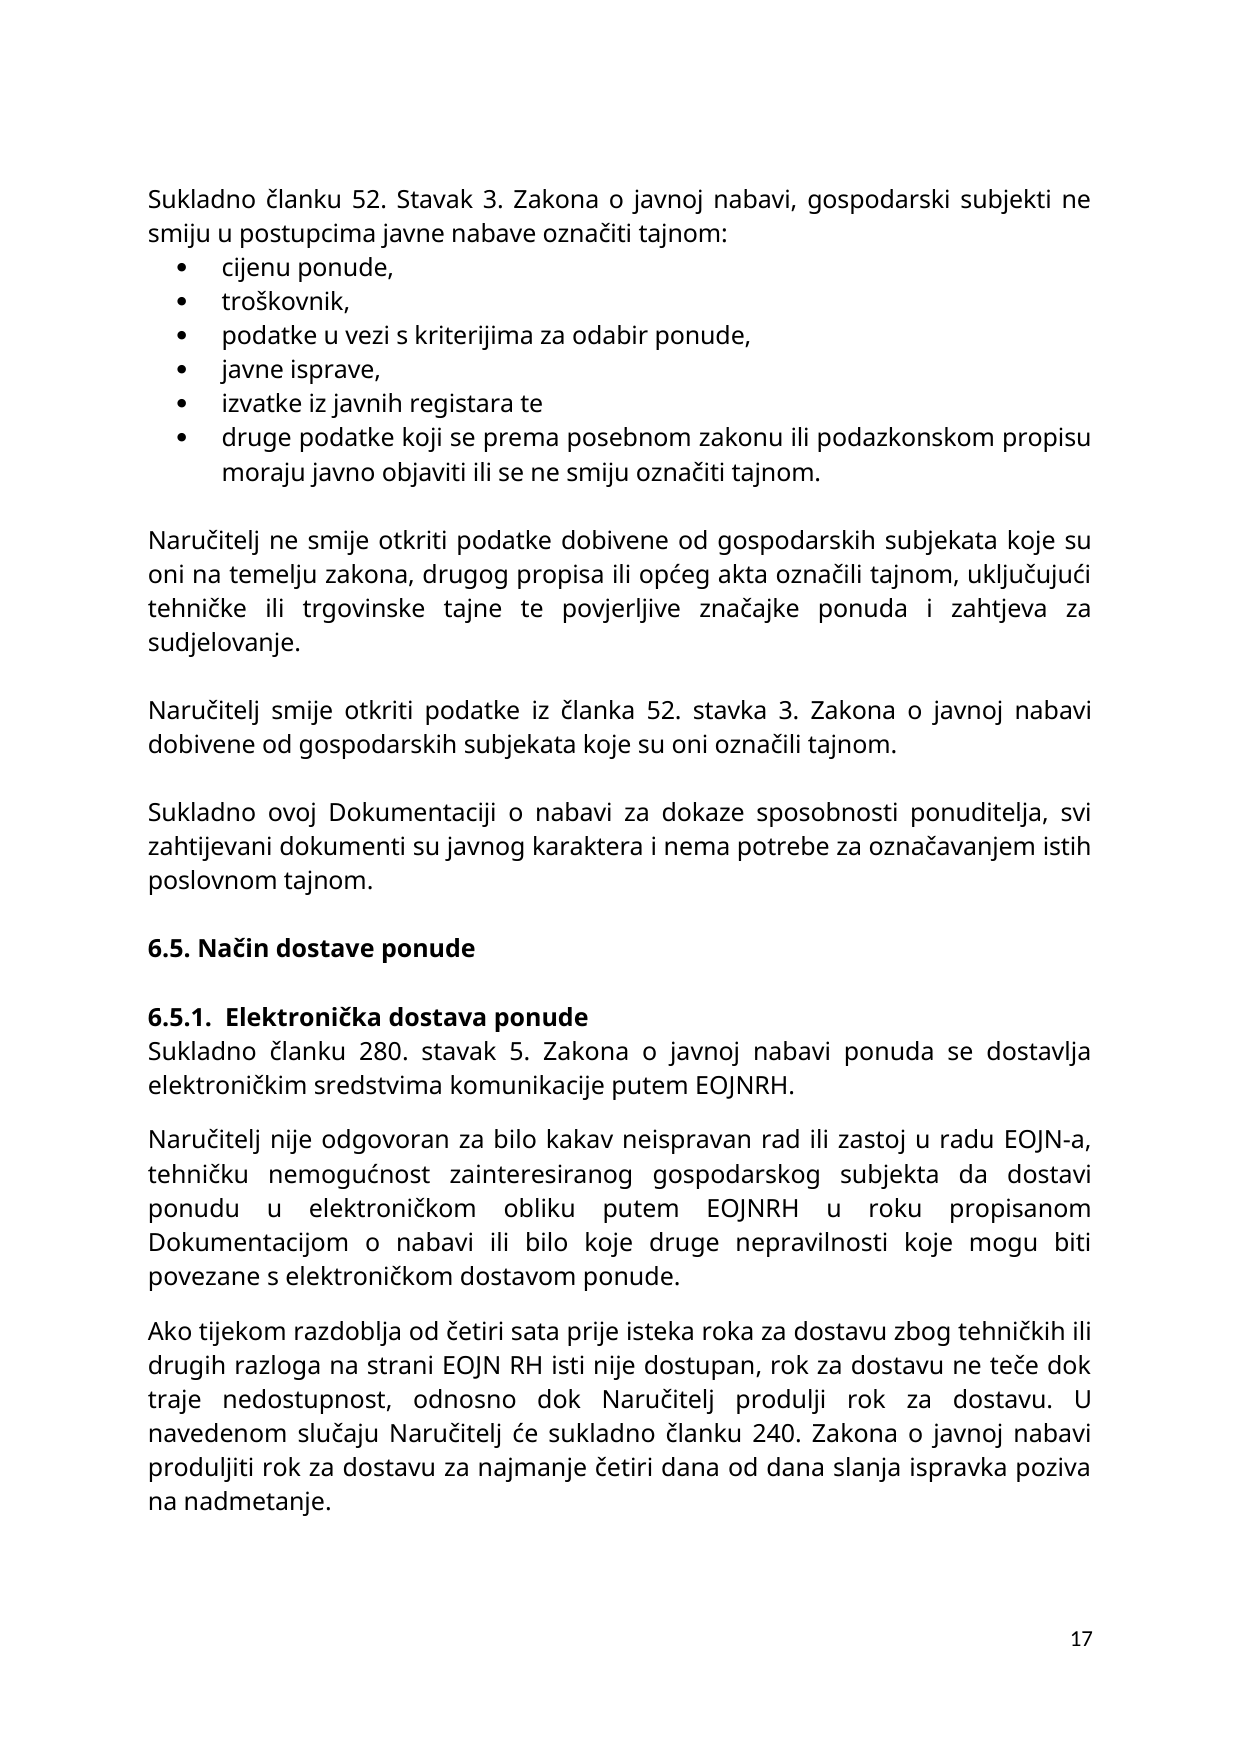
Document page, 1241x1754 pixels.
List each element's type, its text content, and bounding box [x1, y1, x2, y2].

subtitle 6.5. Način dostave ponude [148, 931, 1093, 965]
text Naručitelj nije odgovoran za bilo kakav neispravan rad ili zastoj u radu EOJN-a, tehničku nemogućnost zainteresiranog gospodarskog subjekta da dostavi ponudu u elektroničkom obliku putem EOJNRH u roku propisanom Dokumentacijom o nabavi ili bilo koje druge nepravilnosti koje mogu biti povezane s elektroničkom dostavom ponude. [148, 1122, 1093, 1292]
text Naručitelj ne smije otkriti podatke dobivene od gospodarskih subjekata koje su oni na temelju zakona, drugog propisa ili općeg akta označili tajnom, uključujući tehničke ili trgovinske tajne te povjerljive značajke ponuda i zahtjeva za sudjelovanje. [148, 522, 1093, 658]
list troškovnik, [177, 284, 1093, 318]
list izvatke iz javnih registara te [177, 386, 1093, 420]
text Ako tijekom razdoblja od četiri sata prije isteka roka za dostavu zbog tehničkih ili drugih razloga na strani EOJN RH isti nije dostupan, rok za dostavu ne teče dok traje nedostupnost, odnosno dok Naručitelj produlji rok za dostavu. U navedenom slučaju Naručitelj će sukladno članku 240. Zakona o javnoj nabavi produljiti rok za dostavu za najmanje četiri dana od dana slanja ispravka poziva na nadmetanje. [148, 1313, 1093, 1518]
text Naručitelj smije otkriti podatke iz članka 52. stavka 3. Zakona o javnoj nabavi dobivene od gospodarskih subjekata koje su oni označili tajnom. [148, 693, 1093, 761]
list javne isprave, [177, 352, 1093, 386]
list cijenu ponude, [177, 250, 1093, 284]
text 6.5.1. Elektronička dostava ponude [148, 999, 1093, 1033]
text Sukladno članku 52. Stavak 3. Zakona o javnoj nabavi, gospodarski subjekti ne smiju u postupcima javne nabave označiti tajnom: [148, 182, 1093, 250]
text Sukladno ovoj Dokumentaciji o nabavi za dokaze sposobnosti ponuditelja, svi zahtijevani dokumenti su javnog karaktera i nema potrebe za označavanjem istih poslovnom tajnom. [148, 795, 1093, 897]
list podatke u vezi s kriterijima za odabir ponude, [177, 318, 1093, 352]
text Sukladno članku 280. stavak 5. Zakona o javnoj nabavi ponuda se dostavlja elektroničkim sredstvima komunikacije putem EOJNRH. [148, 1033, 1093, 1101]
list druge podatke koji se prema posebnom zakonu ili podazkonskom propisu moraju javno objaviti ili se ne smiju označiti tajnom. [177, 420, 1093, 488]
